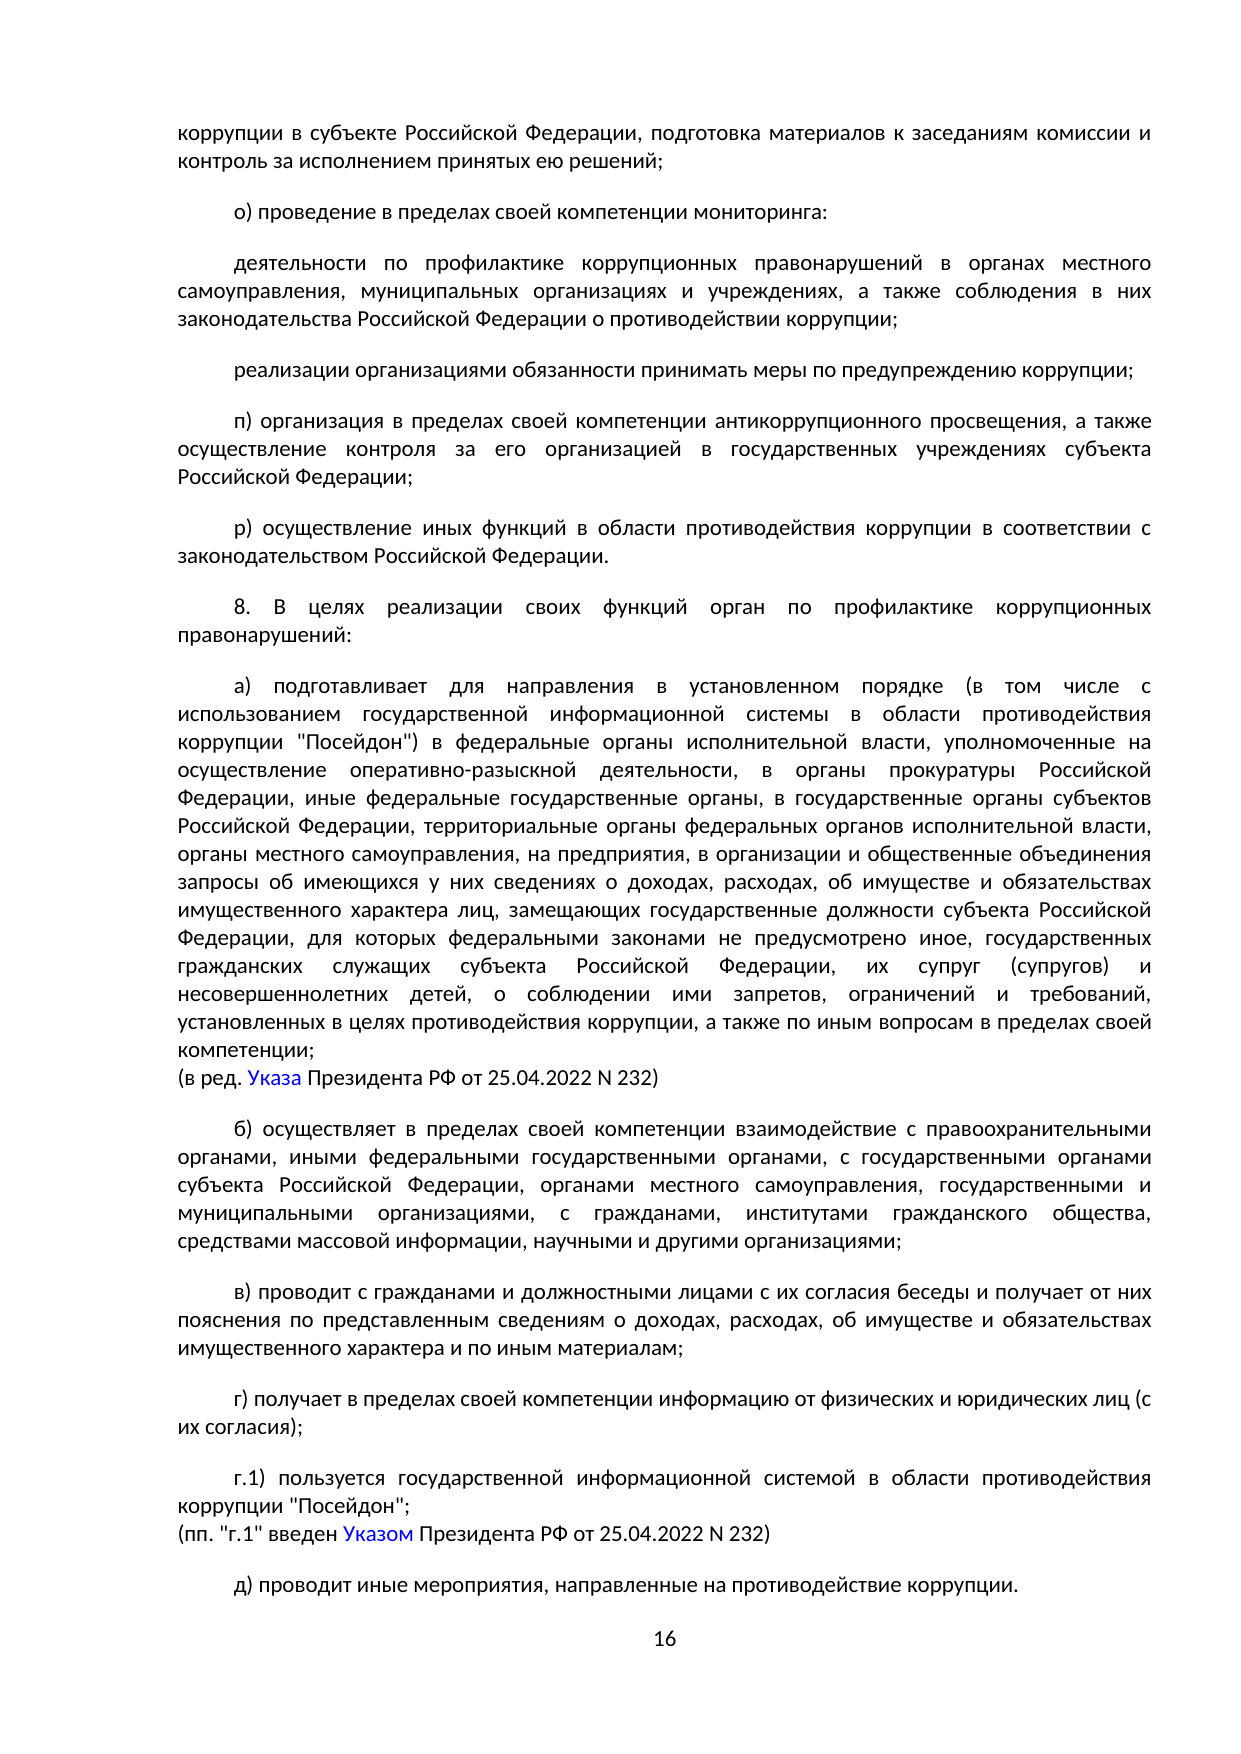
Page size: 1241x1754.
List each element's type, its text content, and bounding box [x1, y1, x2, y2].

text реализации организациями обязанности принимать меры по предупреждению коррупции; [177, 355, 1152, 383]
text г) получает в пределах своей компетенции информацию от физических и юридических лиц (с их согласия); [177, 1384, 1152, 1440]
text б) осуществляет в пределах своей компетенции взаимодействие с правоохранительными органами, иными федеральными государственными органами, с государственными органами субъекта Российской Федерации, органами местного самоуправления, государственными и муниципальными организациями, с гражданами, институтами гражданского общества, средствами массовой информации, научными и другими организациями; [177, 1114, 1152, 1254]
text 8. В целях реализации своих функций орган по профилактике коррупционных правонарушений: [177, 592, 1152, 648]
text р) осуществление иных функций в области противодействия коррупции в соответствии с законодательством Российской Федерации. [177, 513, 1152, 569]
text о) проведение в пределах своей компетенции мониторинга: [177, 197, 1152, 225]
text г.1) пользуется государственной информационной системой в области противодействия коррупции "Посейдон"; [177, 1463, 1152, 1519]
text (пп. "г.1" введен Указом Президента РФ от 25.04.2022 N 232) [177, 1519, 1152, 1547]
text в) проводит с гражданами и должностными лицами с их согласия беседы и получает от них пояснения по представленным сведениям о доходах, расходах, об имуществе и обязательствах имущественного характера и по иным материалам; [177, 1277, 1152, 1361]
text (в ред. Указа Президента РФ от 25.04.2022 N 232) [177, 1063, 1152, 1091]
text п) организация в пределах своей компетенции антикоррупционного просвещения, а также осуществление контроля за его организацией в государственных учреждениях субъекта Российской Федерации; [177, 406, 1152, 490]
text а) подготавливает для направления в установленном порядке (в том числе с использованием государственной информационной системы в области противодействия коррупции "Посейдон") в федеральные органы исполнительной власти, уполномоченные на осуществление оперативно-разыскной деятельности, в органы прокуратуры Российской Федерации, иные федеральные государственные органы, в государственные органы субъектов Российской Федерации, территориальные органы федеральных органов исполнительной власти, органы местного самоуправления, на предприятия, в организации и общественные объединения запросы об имеющихся у них сведениях о доходах, расходах, об имуществе и обязательствах имущественного характера лиц, замещающих государственные должности субъекта Российской Федерации, для которых федеральными законами не предусмотрено иное, государственных гражданских служащих субъекта Российской Федерации, их супруг (супругов) и несовершеннолетних детей, о соблюдении ими запретов, ограничений и требований, установленных в целях противодействия коррупции, а также по иным вопросам в пределах своей компетенции; [177, 671, 1152, 1063]
text д) проводит иные мероприятия, направленные на противодействие коррупции. [177, 1570, 1152, 1598]
text деятельности по профилактике коррупционных правонарушений в органах местного самоуправления, муниципальных организациях и учреждениях, а также соблюдения в них законодательства Российской Федерации о противодействии коррупции; [177, 248, 1152, 332]
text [177, 118, 1152, 174]
